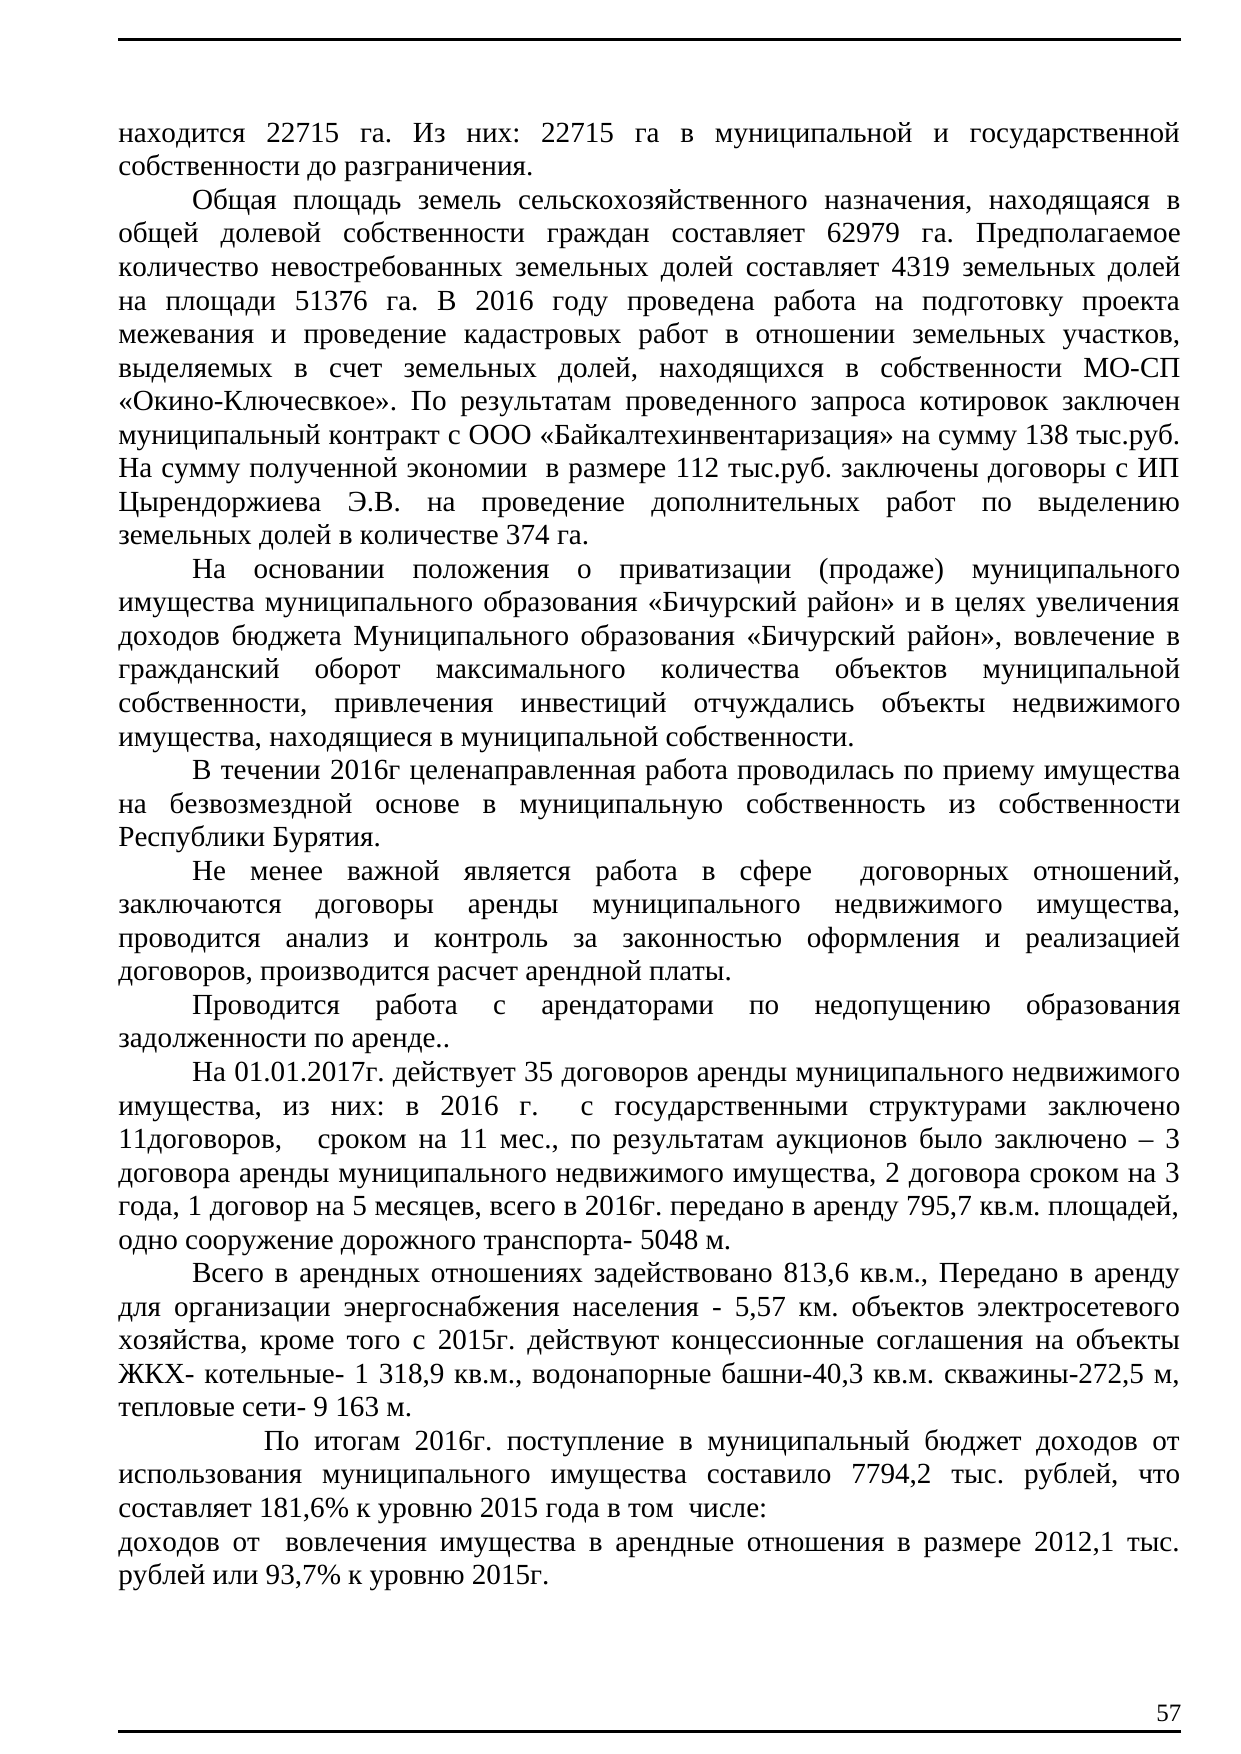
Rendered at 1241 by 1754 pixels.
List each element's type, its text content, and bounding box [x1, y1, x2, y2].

text Всего в арендных отношениях задействовано 813,6 кв.м., Передано в аренду для организации энергоснабжения населения - 5,57 км. объектов электросетевого хозяйства, кроме того с 2015г. действуют концессионные соглашения на объекты ЖКХ- котельные- 1 318,9 кв.м., водонапорные башни-40,3 кв.м. скважины-272,5 м, тепловые сети- 9 163 м. [118, 1255, 1181, 1423]
text В течении 2016г целенаправленная работа проводилась по приему имущества на безвозмездной основе в муниципальную собственность из собственности Республики Бурятия. [118, 752, 1181, 853]
text Общая площадь земель сельскохозяйственного назначения, находящаяся в общей долевой собственности граждан составляет 62979 га. Предполагаемое количество невостребованных земельных долей составляет 4319 земельных долей на площади 51376 га. В 2016 году проведена работа на подготовку проекта межевания и проведение кадастровых работ в отношении земельных участков, выделяемых в счет земельных долей, находящихся в собственности МО-СП «Окино-Ключесвкое». По результатам проведенного запроса котировок заключен муниципальный контракт с ООО «Байкалтехинвентаризация» на сумму 138 тыс.руб. На сумму полученной экономии в размере 112 тыс.руб. заключены договоры с ИП Цырендоржиева Э.В. на проведение дополнительных работ по выделению земельных долей в количестве 374 га. [118, 182, 1181, 551]
text Проводится работа с арендаторами по недопущению образования задолженности по аренде.. [118, 987, 1181, 1054]
text Не менее важной является работа в сфере договорных отношений, заключаются договоры аренды муниципального недвижимого имущества, проводится анализ и контроль за законностью оформления и реализацией договоров, производится расчет арендной платы. [118, 853, 1181, 987]
text На 01.01.2017г. действует 35 договоров аренды муниципального недвижимого имущества, из них: в 2016 г. с государственными структурами заключено 11договоров, сроком на 11 мес., по результатам аукционов было заключено – 3 договора аренды муниципального недвижимого имущества, 2 договора сроком на 3 года, 1 договор на 5 месяцев, всего в 2016г. передано в аренду 795,7 кв.м. площадей, одно сооружение дорожного транспорта- 5048 м. [118, 1054, 1181, 1255]
text доходов от вовлечения имущества в арендные отношения в размере 2012,1 тыс. рублей или 93,7% к уровню 2015г. [118, 1524, 1181, 1591]
text На основании положения о приватизации (продаже) муниципального имущества муниципального образования «Бичурский район» и в целях увеличения доходов бюджета Муниципального образования «Бичурский район», вовлечение в гражданский оборот максимального количества объектов муниципальной собственности, привлечения инвестиций отчуждались объекты недвижимого имущества, находящиеся в муниципальной собственности. [118, 551, 1181, 752]
text По итогам 2016г. поступление в муниципальный бюджет доходов от использования муниципального имущества составило 7794,2 тыс. рублей, что составляет 181,6% к уровню 2015 года в том числе: [118, 1423, 1181, 1524]
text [118, 115, 1181, 182]
